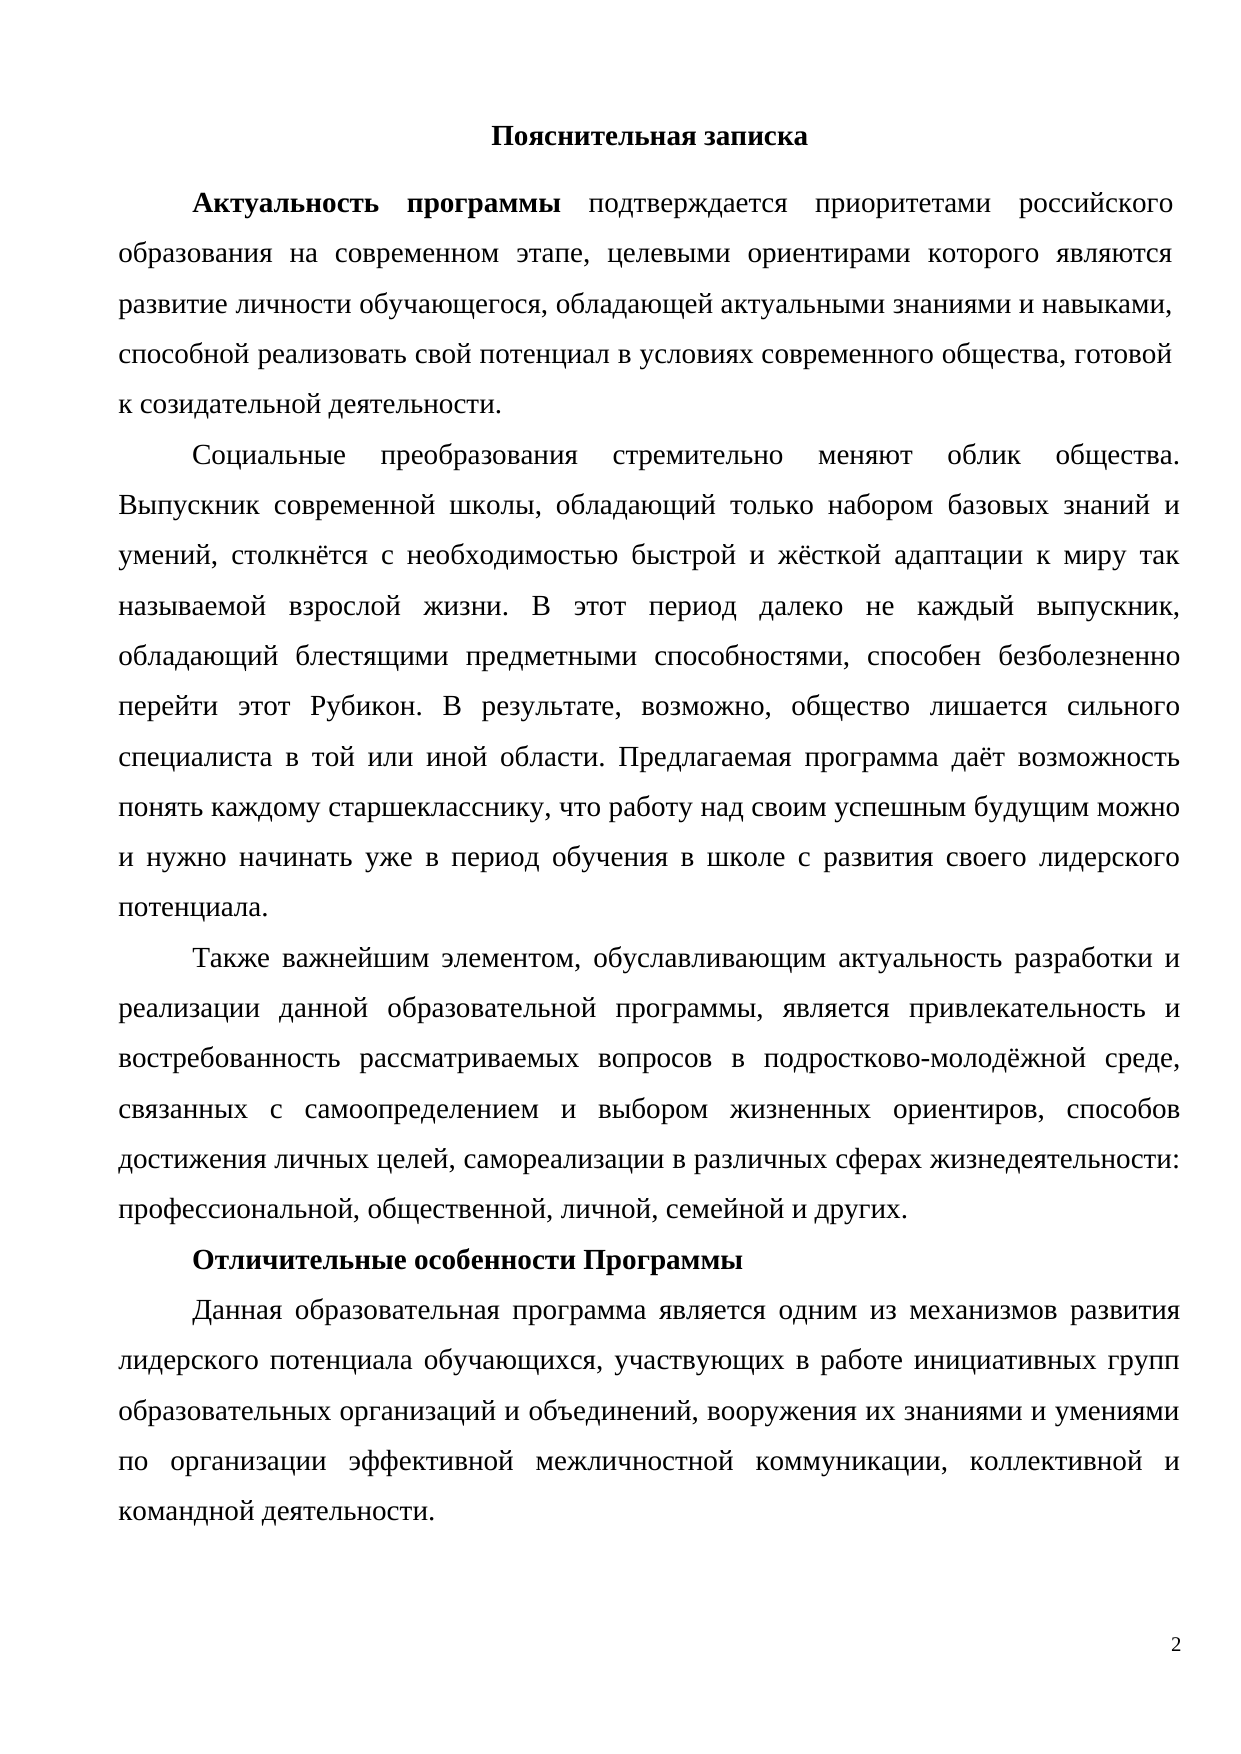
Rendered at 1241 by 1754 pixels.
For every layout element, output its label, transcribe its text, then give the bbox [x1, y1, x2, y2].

text Социальные преобразования стремительно меняют облик общества. Выпускник современной школы, обладающий только набором базовых знаний и умений, столкнётся с необходимостью быстрой и жёсткой адаптации к миру так называемой взрослой жизни. В этот период далеко не каждый выпускник, обладающий блестящими предметными способностями, способен безболезненно перейти этот Рубикон. В результате, возможно, общество лишается сильного специалиста в той или иной области. Предлагаемая программа даёт возможность понять каждому старшекласснику, что работу над своим успешным будущим можно и нужно начинать уже в период обучения в школе с развития своего лидерского потенциала. [118, 437, 1181, 923]
text Актуальность программы подтверждается приоритетами российского образования на современном этапе, целевыми ориентирами которого являются развитие личности обучающегося, обладающей актуальными знаниями и навыками, способной реализовать свой потенциал в условиях современного общества, готовой к созидательной деятельности. [118, 185, 1173, 420]
text Отличительные особенности Программы [118, 1242, 1181, 1275]
text Пояснительная записка [118, 118, 1181, 152]
text Данная образовательная программа является одним из механизмов развития лидерского потенциала обучающихся, участвующих в работе инициативных групп образовательных организаций и объединений, вооружения их знаниями и умениями по организации эффективной межличностной коммуникации, коллективной и командной деятельности. [118, 1292, 1181, 1527]
text Также важнейшим элементом, обуславливающим актуальность разработки и реализации данной образовательной программы, является привлекательность и востребованность рассматриваемых вопросов в подростково-молодёжной среде, связанных с самоопределением и выбором жизненных ориентиров, способов достижения личных целей, самореализации в различных сферах жизнедеятельности: профессиональной, общественной, личной, семейной и других. [118, 940, 1181, 1225]
